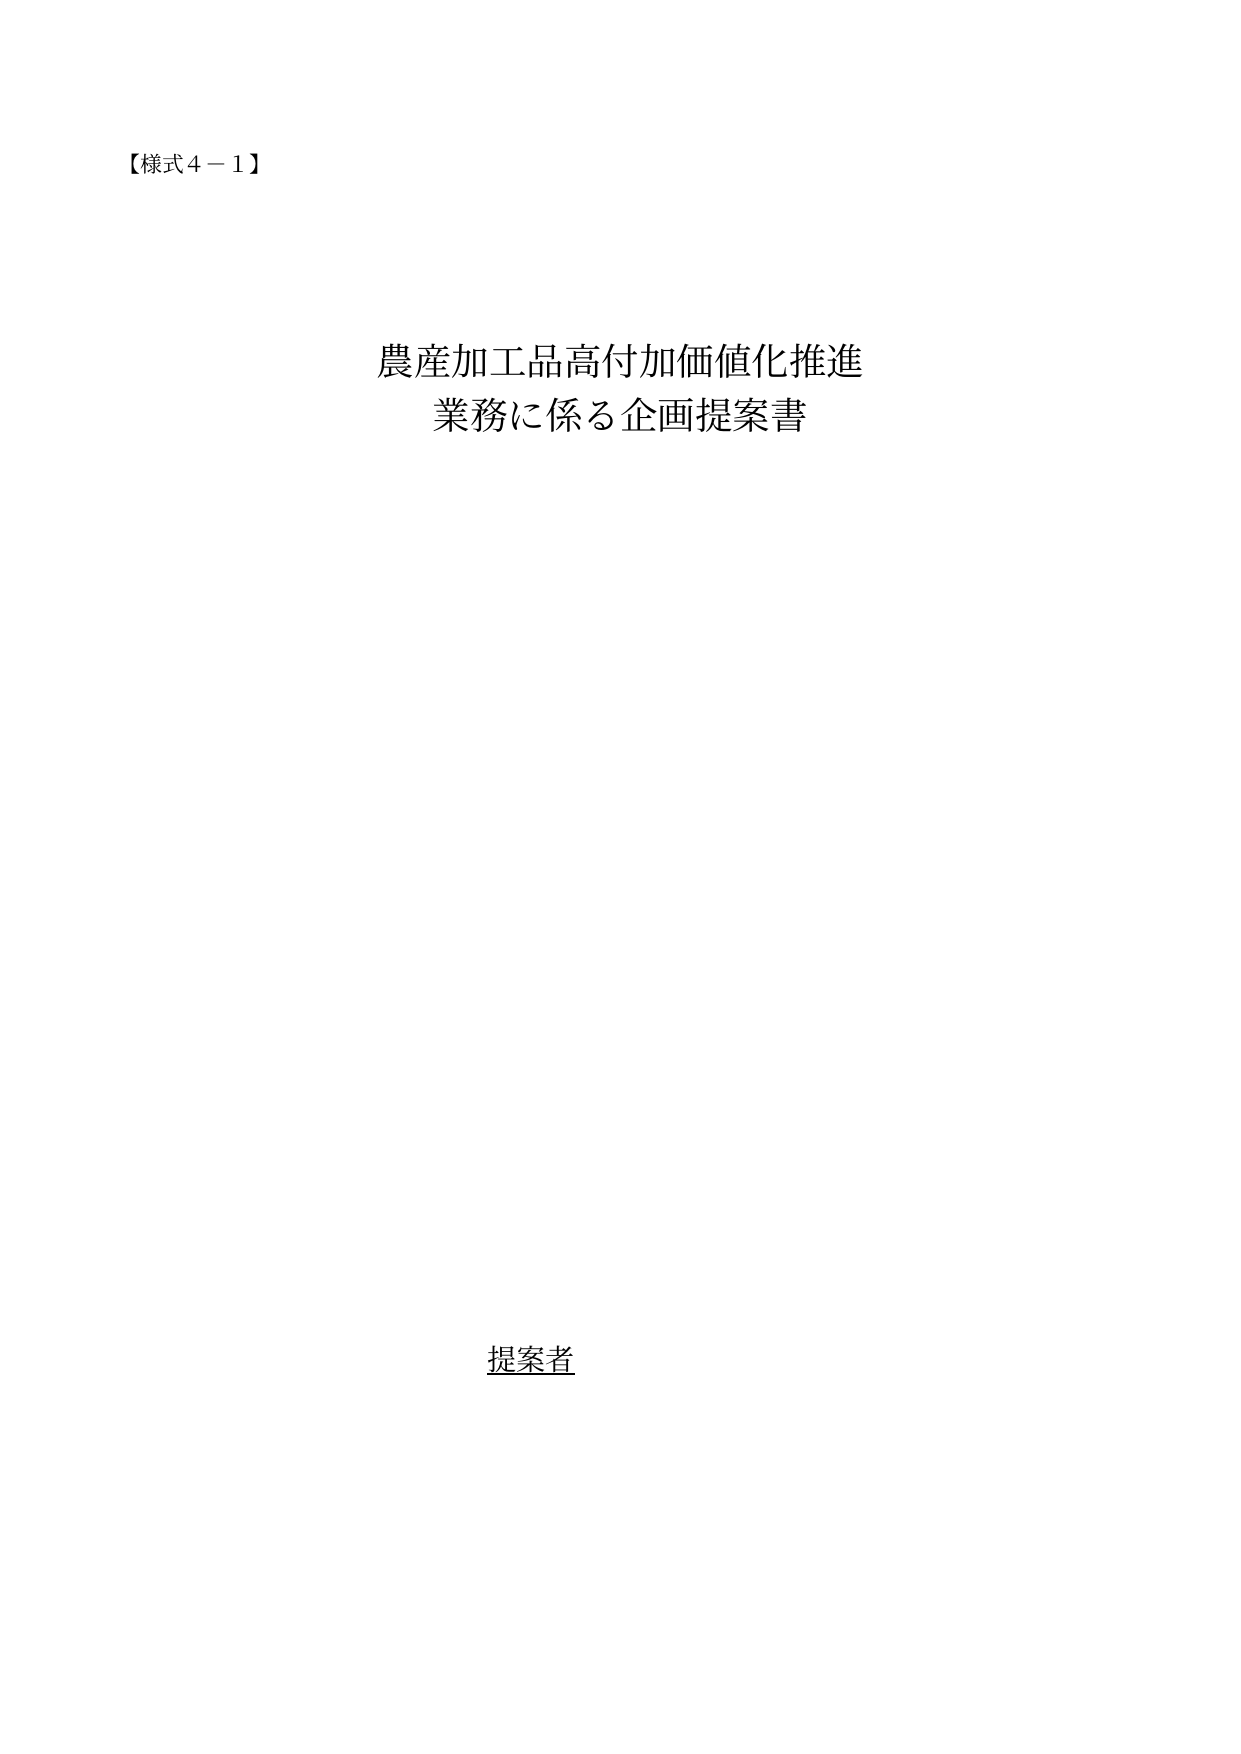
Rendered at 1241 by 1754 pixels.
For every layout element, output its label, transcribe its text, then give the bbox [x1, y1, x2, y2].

text 【様式４－１】 [118, 148, 1122, 179]
text 業務に係る企画提案書 [118, 386, 1122, 440]
text 農産加工品高付加価値化推進 [118, 332, 1122, 386]
text 提案者 [118, 1337, 1122, 1379]
